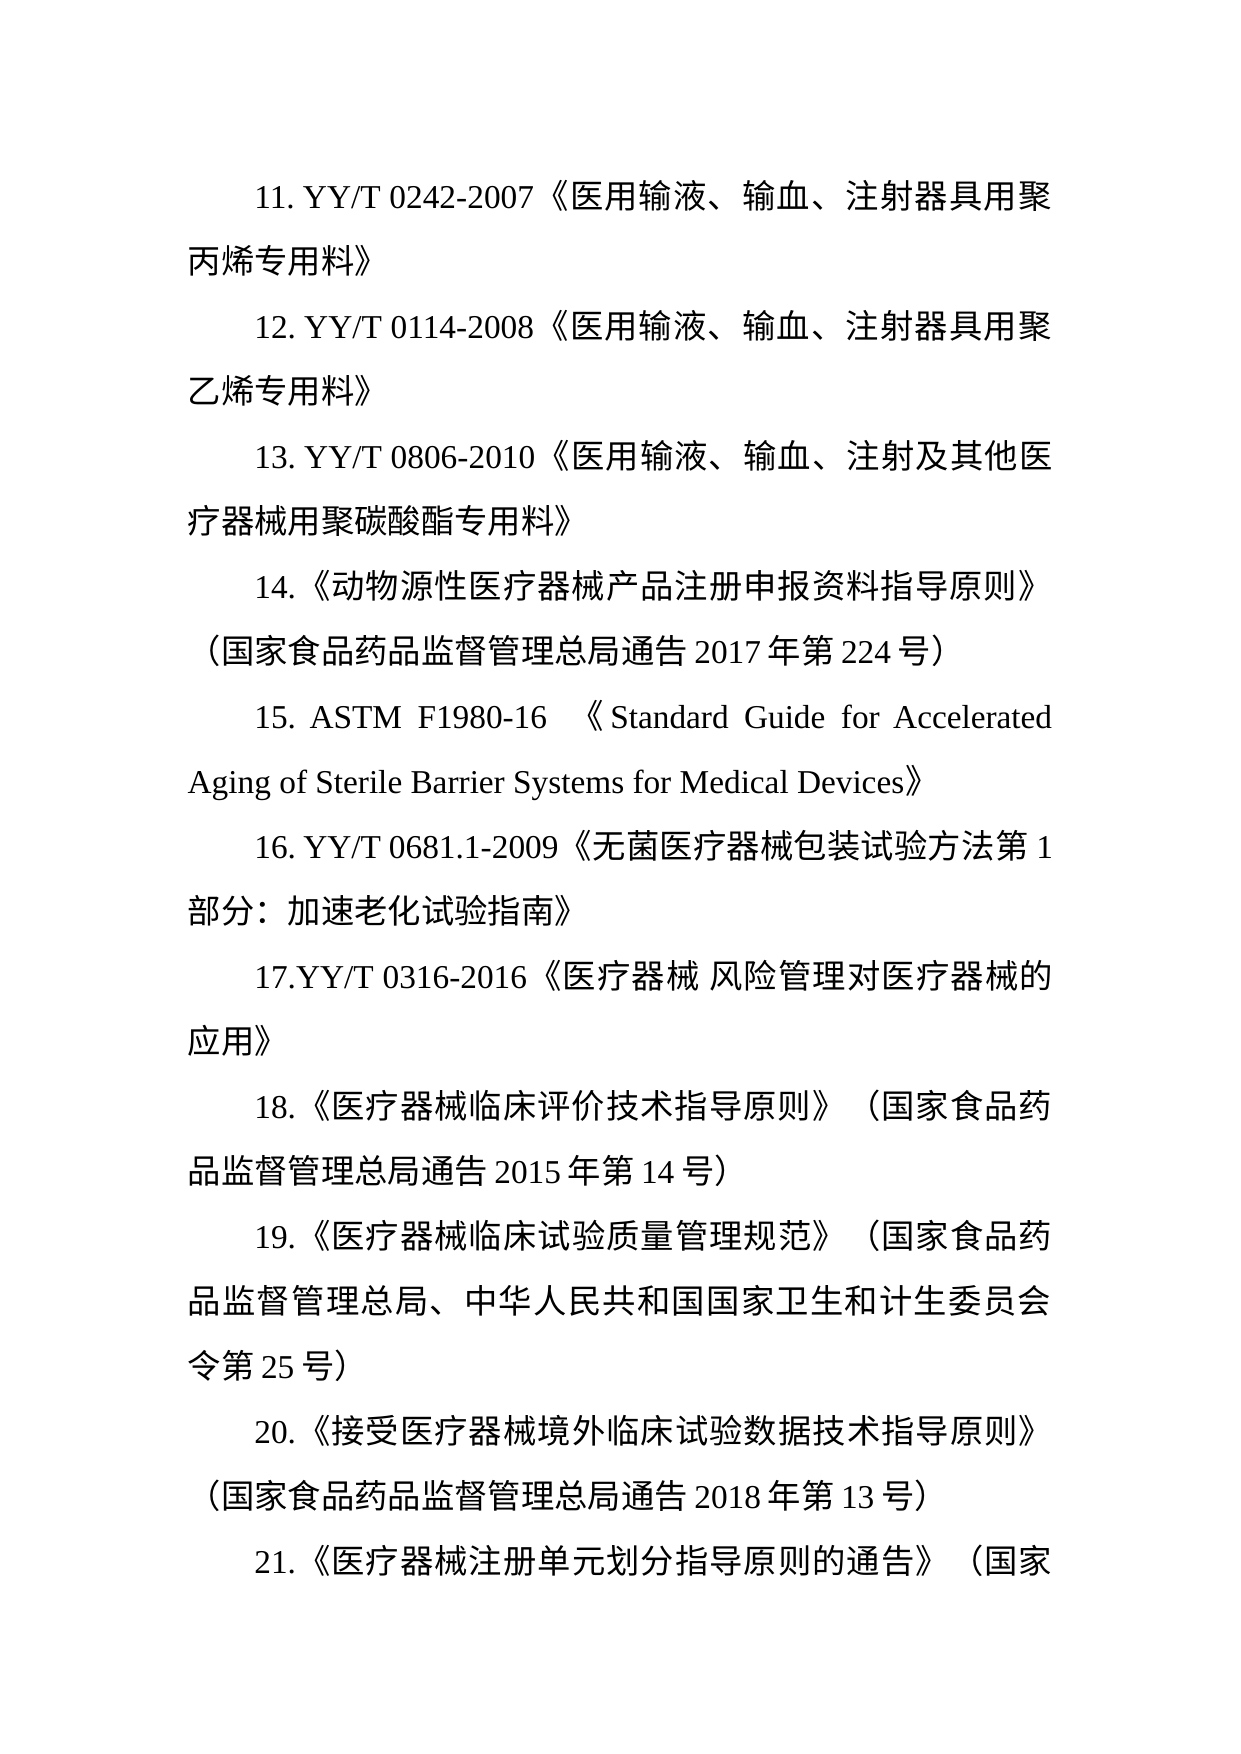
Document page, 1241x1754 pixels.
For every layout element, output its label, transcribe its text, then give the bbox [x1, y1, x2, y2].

text 20.《接受医疗器械境外临床试验数据技术指导原则》（国家食品药品监督管理总局通告2018年第13号） [187, 1397, 1053, 1527]
text 15. ASTM F1980-16 《Standard Guide for Accelerated Aging of Sterile Barrier Systems for Medical Devices》 [187, 682, 1053, 812]
text 17.YY/T 0316-2016《医疗器械 风险管理对医疗器械的应用》 [187, 942, 1053, 1072]
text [187, 1527, 1053, 1592]
text 19.《医疗器械临床试验质量管理规范》（国家食品药品监督管理总局、中华人民共和国国家卫生和计生委员会令第25号） [187, 1202, 1053, 1397]
text 18.《医疗器械临床评价技术指导原则》（国家食品药品监督管理总局通告2015年第14号） [187, 1072, 1053, 1202]
text 13. YY/T 0806-2010《医用输液、输血、注射及其他医疗器械用聚碳酸酯专用料》 [187, 422, 1053, 552]
text 11. YY/T 0242-2007《医用输液、输血、注射器具用聚丙烯专用料》 [187, 162, 1053, 292]
text 12. YY/T 0114-2008《医用输液、输血、注射器具用聚乙烯专用料》 [187, 292, 1053, 422]
text 14.《动物源性医疗器械产品注册申报资料指导原则》（国家食品药品监督管理总局通告2017年第224号） [187, 552, 1053, 682]
text 16. YY/T 0681.1-2009《无菌医疗器械包装试验方法第1部分：加速老化试验指南》 [187, 812, 1053, 942]
